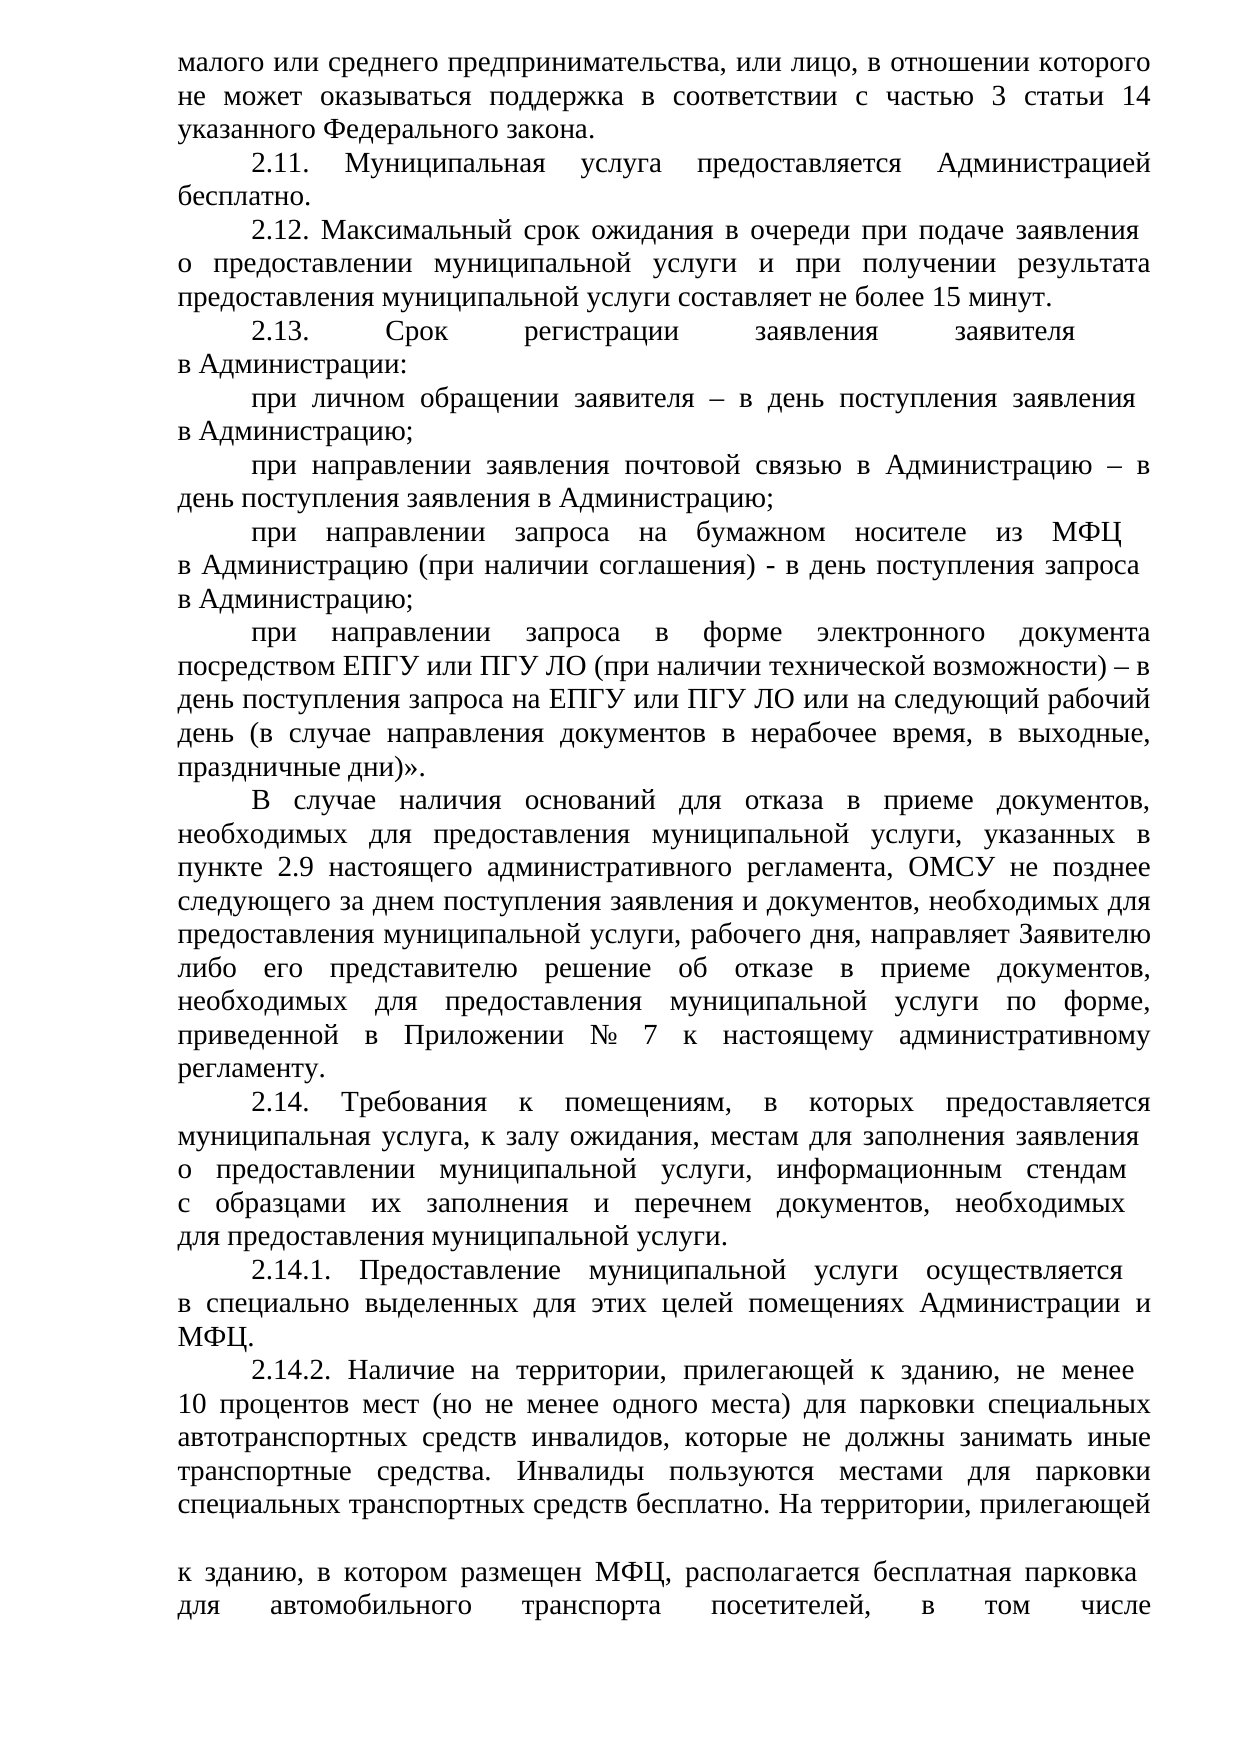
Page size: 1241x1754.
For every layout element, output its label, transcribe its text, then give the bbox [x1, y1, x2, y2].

text при личном обращении заявителя – в день поступления заявления в Администрацию; [177, 380, 1152, 447]
text 2.11. Муниципальная услуга предоставляется Администрацией бесплатно. [177, 145, 1152, 212]
text при направлении запроса в форме электронного документа посредством ЕПГУ или ПГУ ЛО (при наличии технической возможности) – в день поступления запроса на ЕПГУ или ПГУ ЛО или на следующий рабочий день (в случае направления документов в нерабочее время, в выходные, праздничные дни)». [177, 614, 1152, 782]
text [177, 44, 1152, 145]
text 2.14. Требования к помещениям, в которых предоставляется муниципальная услуга, к залу ожидания, местам для заполнения заявления о предоставлении муниципальной услуги, информационным стендам с образцами их заполнения и перечнем документов, необходимых для предоставления муниципальной услуги. [177, 1084, 1152, 1252]
text 2.13. Срок регистрации заявления заявителя в Администрации: [177, 313, 1152, 380]
text В случае наличия оснований для отказа в приеме документов, необходимых для предоставления муниципальной услуги, указанных в пункте 2.9 настоящего административного регламента, ОМСУ не позднее следующего за днем поступления заявления и документов, необходимых для предоставления муниципальной услуги, рабочего дня, направляет Заявителю либо его представителю решение об отказе в приеме документов, необходимых для предоставления муниципальной услуги по форме, приведенной в Приложении № 7 к настоящему административному регламенту. [177, 782, 1152, 1084]
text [177, 1352, 1152, 1621]
text при направлении заявления почтовой связью в Администрацию – в день поступления заявления в Администрацию; [177, 447, 1152, 514]
text при направлении запроса на бумажном носителе из МФЦ в Администрацию (при наличии соглашения) - в день поступления запроса в Администрацию; [177, 514, 1152, 614]
text 2.12. Максимальный срок ожидания в очереди при подаче заявления о предоставлении муниципальной услуги и при получении результата предоставления муниципальной услуги составляет не более 15 минут. [177, 212, 1152, 313]
text 2.14.1. Предоставление муниципальной услуги осуществляется в специально выделенных для этих целей помещениях Администрации и МФЦ. [177, 1252, 1152, 1352]
